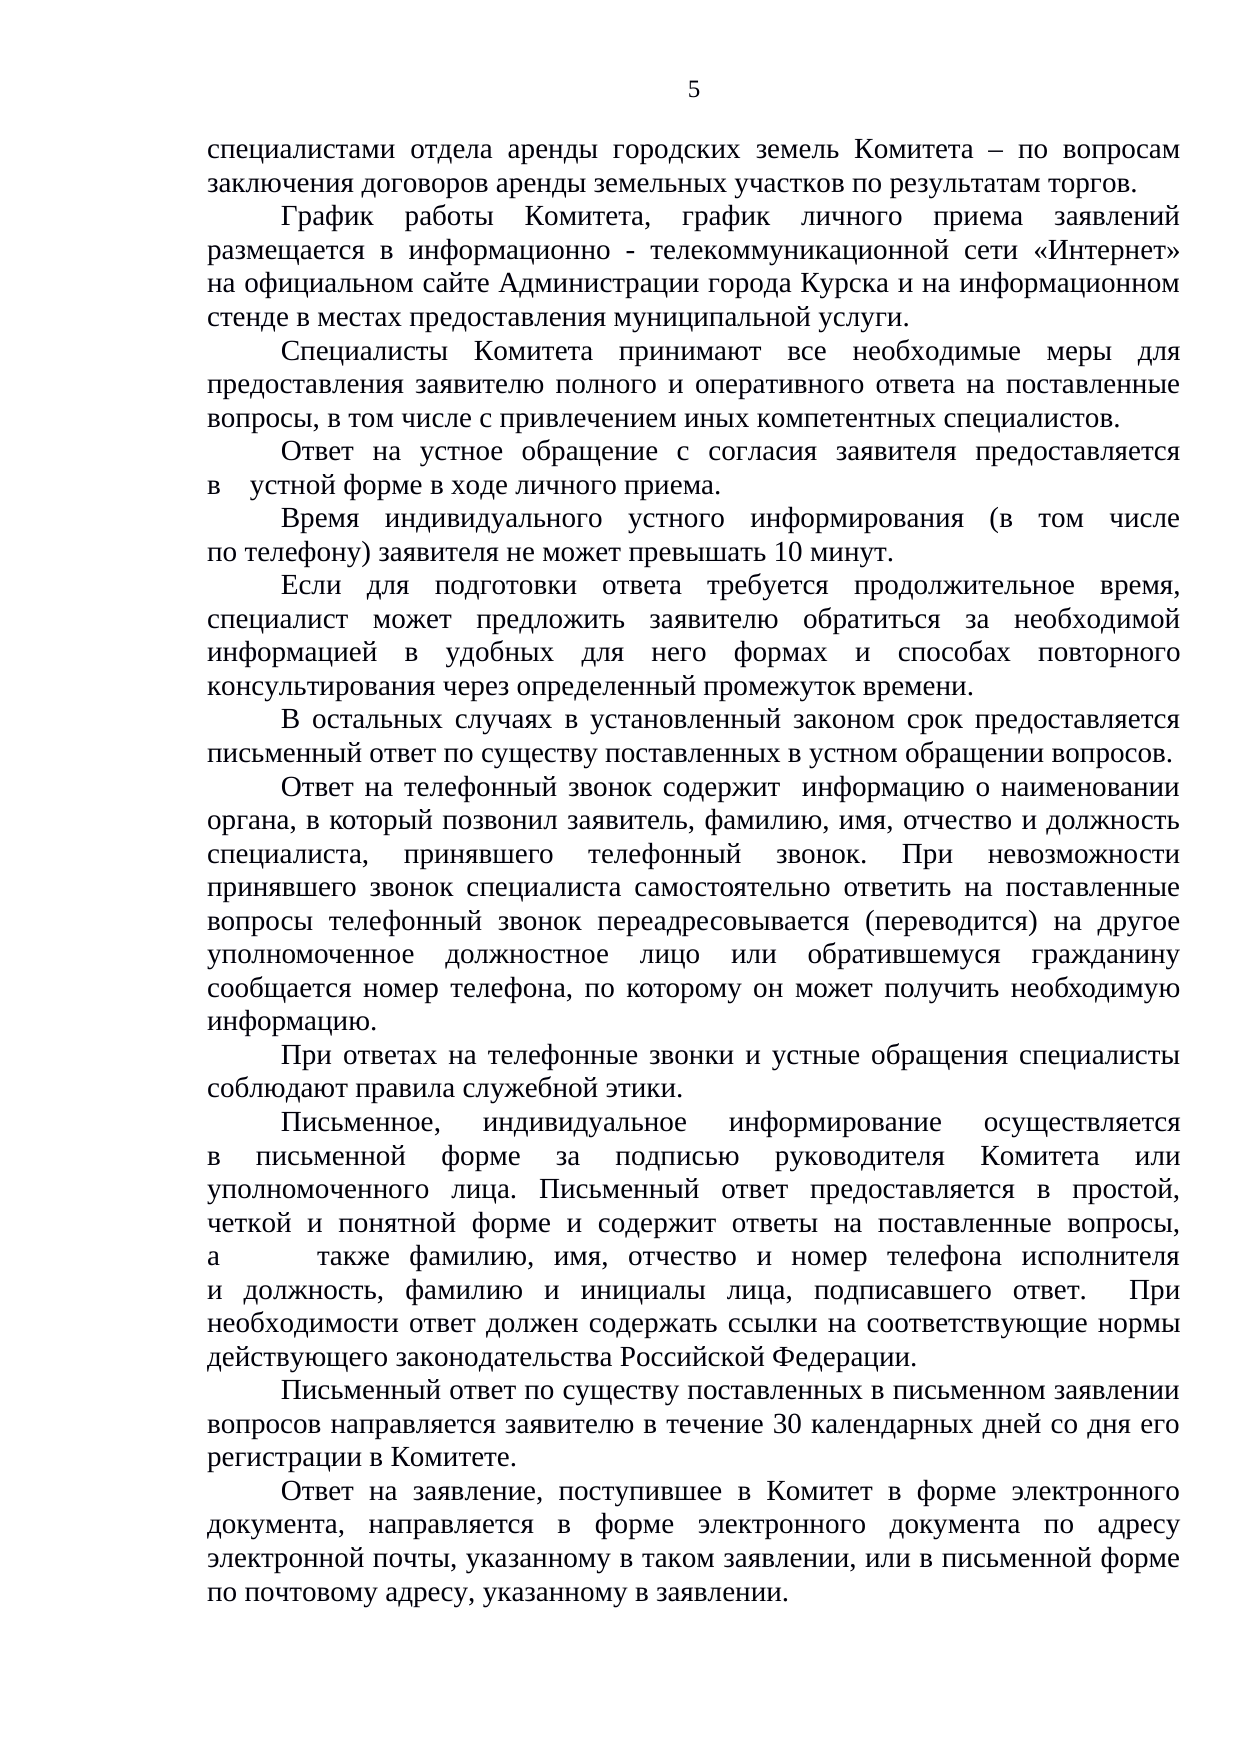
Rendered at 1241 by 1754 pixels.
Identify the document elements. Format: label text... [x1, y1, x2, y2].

text Ответ на заявление, поступившее в Комитет в форме электронного документа, направляется в форме электронного документа по адресу электронной почты, указанному в таком заявлении, или в письменной форме по почтовому адресу, указанному в заявлении. [207, 1473, 1181, 1607]
text Письменное, индивидуальное информирование осуществляется в письменной форме за подписью руководителя Комитета или уполномоченного лица. Письменный ответ предоставляется в простой, четкой и понятной форме и содержит ответы на поставленные вопросы, а также фамилию, имя, отчество и номер телефона исполнителя и должность, фамилию и инициалы лица, подписавшего ответ. При необходимости ответ должен содержать ссылки на соответствующие нормы действующего законодательства Российской Федерации. [207, 1104, 1181, 1372]
text Ответ на устное обращение с согласия заявителя предоставляется в устной форме в ходе личного приема. [207, 433, 1181, 500]
text Специалисты Комитета принимают все необходимые меры для предоставления заявителю полного и оперативного ответа на поставленные вопросы, в том числе с привлечением иных компетентных специалистов. [207, 333, 1181, 433]
text Письменный ответ по существу поставленных в письменном заявлении вопросов направляется заявителю в течение 30 календарных дней со дня его регистрации в Комитете. [207, 1372, 1181, 1473]
text При ответах на телефонные звонки и устные обращения специалисты соблюдают правила служебной этики. [207, 1037, 1181, 1104]
text Время индивидуального устного информирования (в том числе по телефону) заявителя не может превышать 10 минут. [207, 500, 1181, 567]
text Ответ на телефонный звонок содержит информацию о наименовании органа, в который позвонил заявитель, фамилию, имя, отчество и должность специалиста, принявшего телефонный звонок. При невозможности принявшего звонок специалиста самостоятельно ответить на поставленные вопросы телефонный звонок переадресовывается (переводится) на другое уполномоченное должностное лицо или обратившемуся гражданину сообщается номер телефона, по которому он может получить необходимую информацию. [207, 769, 1181, 1037]
text График работы Комитета, график личного приема заявлений размещается в информационно - телекоммуникационной сети «Интернет» на официальном сайте Администрации города Курска и на информационном стенде в местах предоставления муниципальной услуги. [207, 198, 1181, 333]
text Если для подготовки ответа требуется продолжительное время, специалист может предложить заявителю обратиться за необходимой информацией в удобных для него формах и способах повторного консультирования через определенный промежуток времени. [207, 567, 1181, 702]
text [207, 131, 1181, 198]
text В остальных случаях в установленный законом срок предоставляется письменный ответ по существу поставленных в устном обращении вопросов. [207, 702, 1181, 769]
